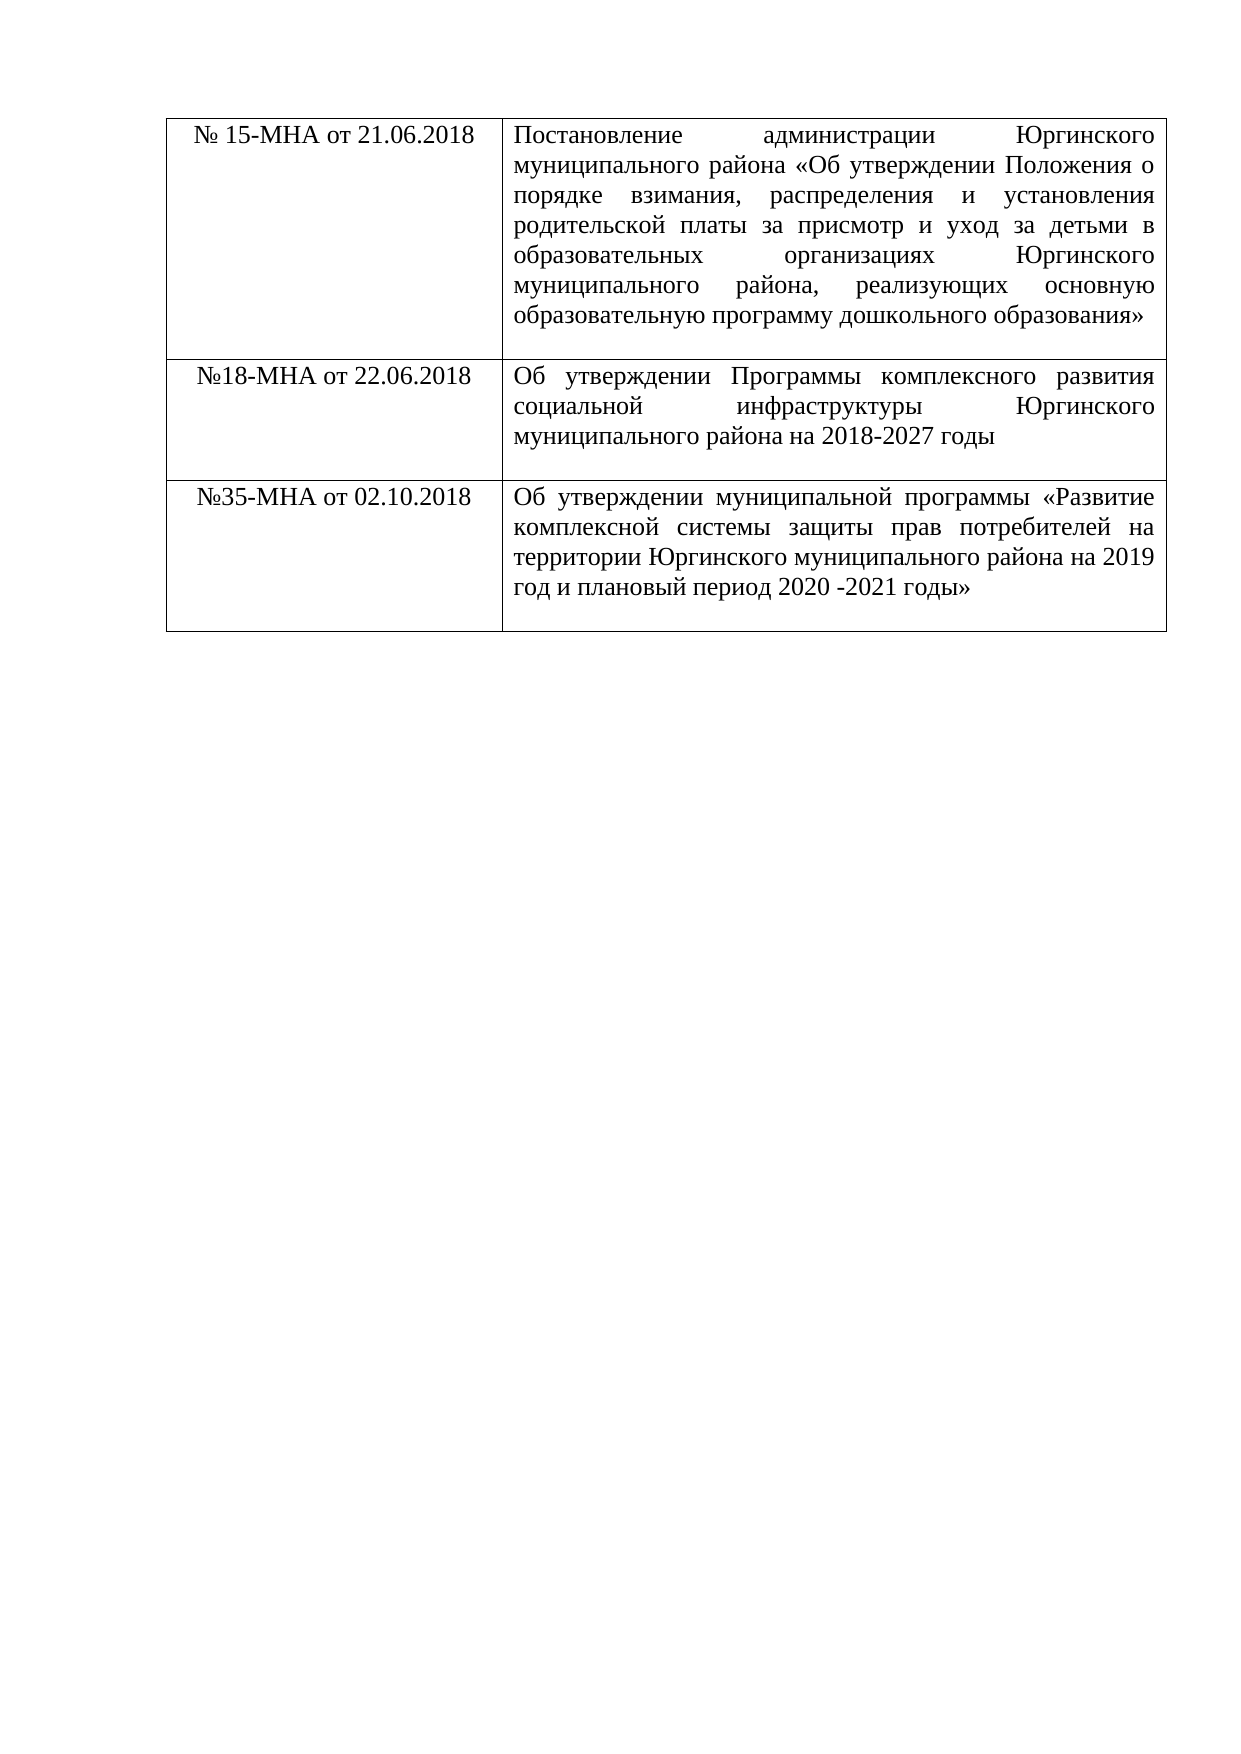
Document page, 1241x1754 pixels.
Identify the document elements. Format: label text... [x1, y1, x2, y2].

table_cell Об утверждении муниципальной программы «Развитие комплексной системы защиты прав потребителей на территории Юргинского муниципального района на 2019 год и плановый период 2020 -2021 годы» [503, 481, 1166, 631]
table_cell № 15-МНА от 21.06.2018 [167, 119, 502, 359]
table_cell Постановление администрации Юргинского муниципального района «Об утверждении Положения о порядке взимания, распределения и установления родительской платы за присмотр и уход за детьми в образовательных организациях Юргинского муниципального района, реализующих основную образовательную программу дошкольного образования» [503, 119, 1166, 359]
table_cell Об утверждении Программы комплексного развития социальной инфраструктуры Юргинского муниципального района на 2018-2027 годы [503, 360, 1166, 480]
table_cell №35-МНА от 02.10.2018 [167, 481, 502, 631]
table_cell №18-МНА от 22.06.2018 [167, 360, 502, 480]
